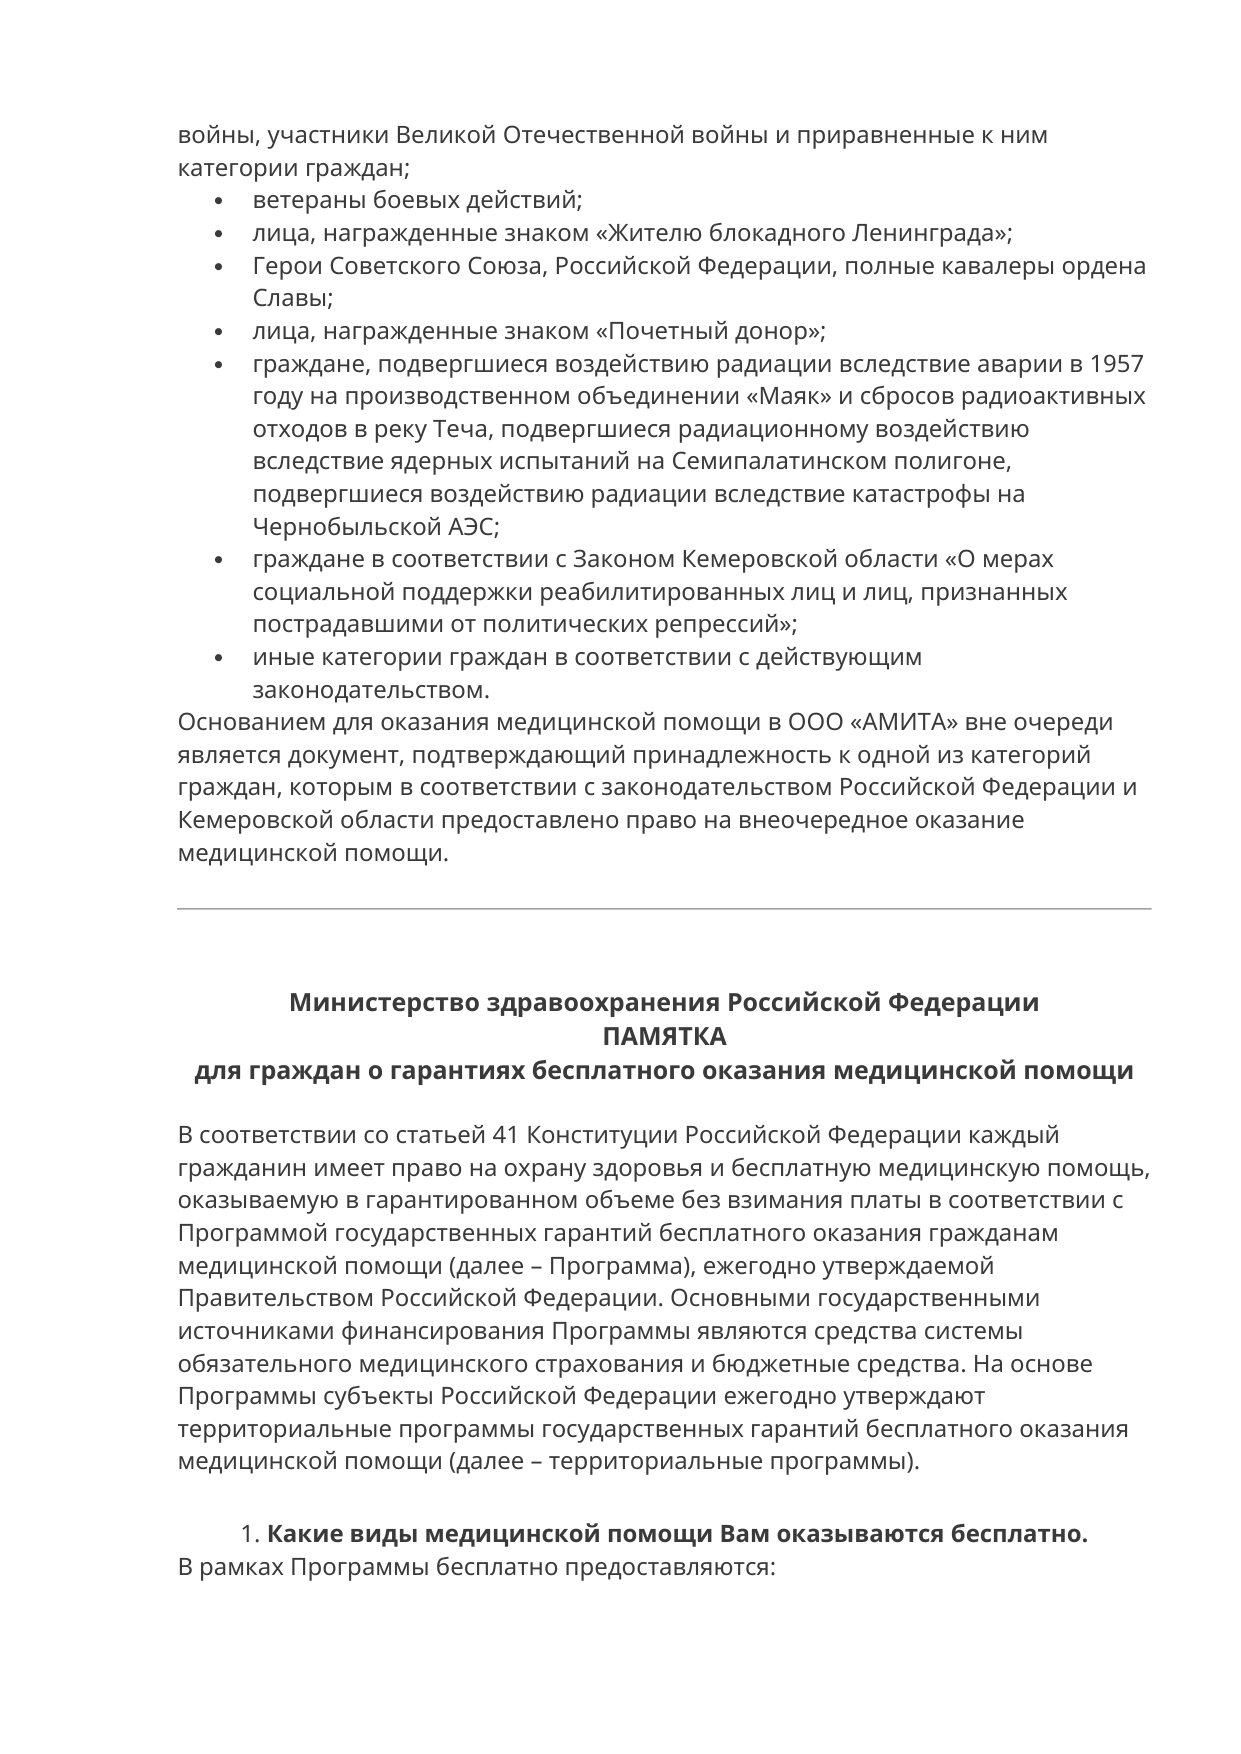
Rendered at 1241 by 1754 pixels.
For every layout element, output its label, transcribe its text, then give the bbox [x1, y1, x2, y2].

text В рамках Программы бесплатно предоставляются: [177, 1549, 1152, 1582]
list лица, награжденные знаком «Почетный донор»; [215, 314, 1152, 346]
text В соответствии со статьей 41 Конституции Российской Федерации каждый гражданин имеет право на охрану здоровья и бесплатную медицинскую помощь, оказываемую в гарантированном объеме без взимания платы в соответствии с Программой государственных гарантий бесплатного оказания гражданам медицинской помощи (далее – Программа), ежегодно утверждаемой Правительством Российской Федерации. Основными государственными источниками финансирования Программы являются средства системы обязательного медицинского страхования и бюджетные средства. На основе Программы субъекты Российской Федерации ежегодно утверждают территориальные программы государственных гарантий бесплатного оказания медицинской помощи (далее – территориальные программы). [177, 1118, 1152, 1477]
list граждане в соответствии с Законом Кемеровской области «О мерах социальной поддержки реабилитированных лиц и лиц, признанных пострадавшими от политических репрессий»; [215, 542, 1152, 640]
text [177, 118, 1152, 183]
text 1. Какие виды медицинской помощи Вам оказываются бесплатно. [177, 1517, 1152, 1549]
list лица, награжденные знаком «Жителю блокадного Ленинграда»; [215, 216, 1152, 248]
text Министерство здравоохранения Российской Федерации ПАМЯТКА для граждан о гарантиях бесплатного оказания медицинской помощи [177, 985, 1152, 1087]
list граждане, подвергшиеся воздействию радиации вследствие аварии в 1957 году на производственном объединении «Маяк» и сбросов радиоактивных отходов в реку Теча, подвергшиеся радиационному воздействию вследствие ядерных испытаний на Семипалатинском полигоне, подвергшиеся воздействию радиации вследствие катастрофы на Чернобыльской АЭС; [215, 346, 1152, 542]
text Основанием для оказания медицинской помощи в ООО «АМИТА» вне очереди является документ, подтверждающий принадлежность к одной из категорий граждан, которым в соответствии с законодательством Российской Федерации и Кемеровской области предоставлено право на внеочередное оказание медицинской помощи. [177, 705, 1152, 868]
list Герои Советского Союза, Российской Федерации, полные кавалеры ордена Славы; [215, 248, 1152, 314]
list иные категории граждан в соответствии с действующим законодательством. [215, 640, 1152, 705]
list ветераны боевых действий; [215, 183, 1152, 216]
